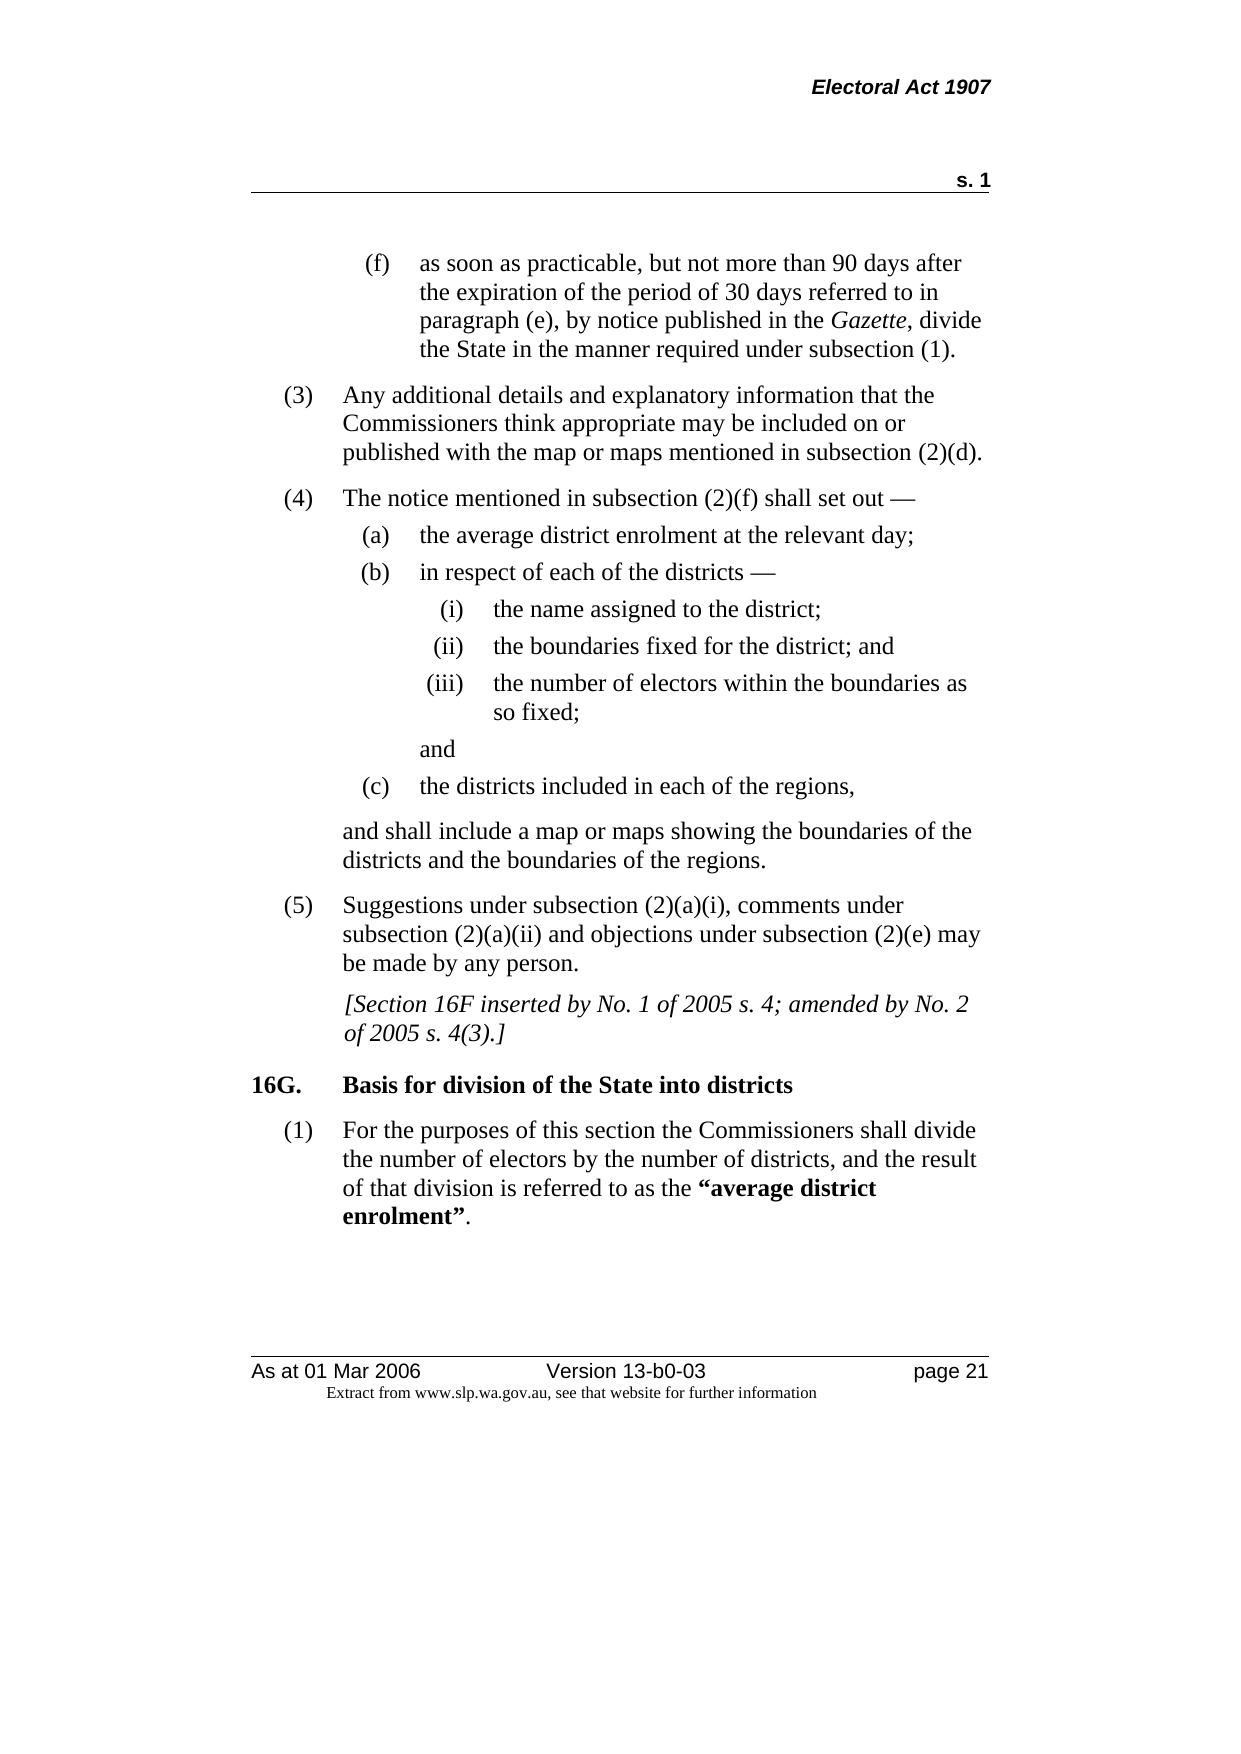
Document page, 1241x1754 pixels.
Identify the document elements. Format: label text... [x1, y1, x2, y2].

text (f) as soon as practicable, but not more than 90 days after the expiration of the period of 30 days referred to in paragraph (e), by notice published in the Gazette, divide the State in the manner required under subsection (1). [251, 248, 989, 363]
text (c) the districts included in each of the regions, [251, 771, 989, 800]
subtitle 16G. Basis for division of the State into districts [251, 1070, 989, 1098]
text and [251, 734, 989, 763]
text (b) in respect of each of the districts — [251, 557, 989, 586]
text [Section 16F inserted by No. 1 of 2005 s. 4; amended by No. 2 of 2005 s. 4(3).] [251, 989, 989, 1047]
text (iii) the number of electors within the boundaries as so fixed; [251, 668, 989, 726]
text (4) The notice mentioned in subsection (2)(f) shall set out — [251, 483, 989, 511]
text (3) Any additional details and explanatory information that the Commissioners think appropriate may be included on or published with the map or maps mentioned in subsection (2)(d). [251, 380, 989, 466]
text (i) the name assigned to the district; [251, 594, 989, 623]
text and shall include a map or maps showing the boundaries of the districts and the boundaries of the regions. [251, 816, 989, 874]
text (a) the average district enrolment at the relevant day; [251, 520, 989, 548]
text (1) For the purposes of this section the Commissioners shall divide the number of electors by the number of districts, and the result of that division is referred to as the “average district enrolment”. [251, 1115, 989, 1230]
text (5) Suggestions under subsection (2)(a)(i), comments under subsection (2)(a)(ii) and objections under subsection (2)(e) may be made by any person. [251, 891, 989, 977]
text (ii) the boundaries fixed for the district; and [251, 631, 989, 660]
